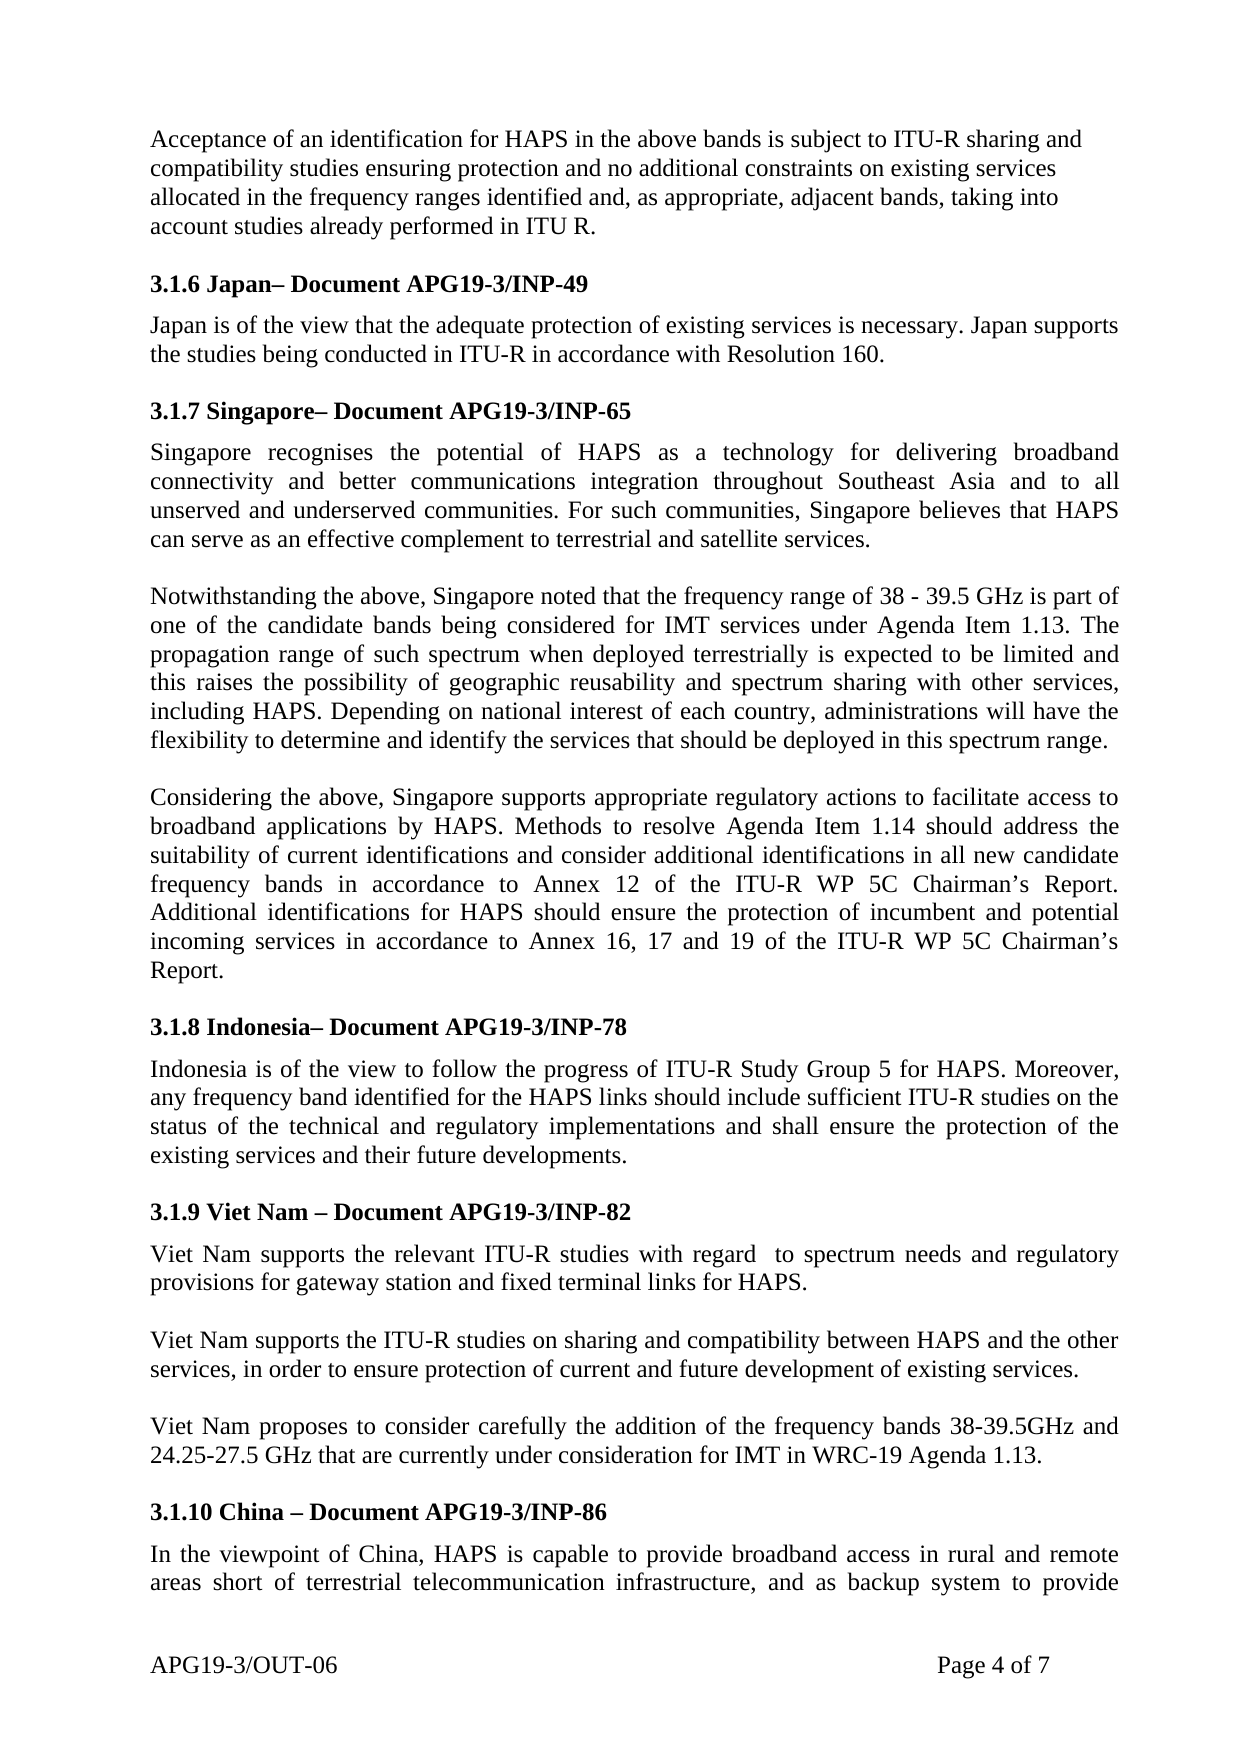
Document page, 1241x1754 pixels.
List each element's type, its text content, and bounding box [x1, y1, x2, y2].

text Viet Nam supports the ITU-R studies on sharing and compatibility between HAPS and the other services, in order to ensure protection of current and future development of existing services. [150, 1325, 1120, 1382]
text 3.1.6 Japan– Document APG19-3/INP-49 [150, 269, 1120, 297]
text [150, 1539, 1120, 1596]
text Japan is of the view that the adequate protection of existing services is necessary. Japan supports the studies being conducted in ITU-R in accordance with Resolution 160. [150, 310, 1120, 367]
text Viet Nam supports the relevant ITU-R studies with regard to spectrum needs and regulatory provisions for gateway station and fixed terminal links for HAPS. [150, 1239, 1120, 1296]
text 3.1.8 Indonesia– Document APG19-3/INP-78 [150, 1012, 1120, 1041]
text Viet Nam proposes to consider carefully the addition of the frequency bands 38-39.5GHz and 24.25-27.5 GHz that are currently under consideration for IMT in WRC-19 Agenda 1.13. [150, 1411, 1120, 1469]
text Notwithstanding the above, Singapore noted that the frequency range of 38 - 39.5 GHz is part of one of the candidate bands being considered for IMT services under Agenda Item 1.13. The propagation range of such spectrum when deployed terrestrially is expected to be limited and this raises the possibility of geographic reusability and spectrum sharing with other services, including HAPS. Depending on national interest of each country, administrations will have the flexibility to determine and identify the services that should be deployed in this spectrum range. [150, 581, 1120, 754]
text 3.1.9 Viet Nam – Document APG19-3/INP-82 [150, 1197, 1120, 1226]
text Indonesia is of the view to follow the progress of ITU-R Study Group 5 for HAPS. Moreover, any frequency band identified for the HAPS links should include sufficient ITU-R studies on the status of the technical and regulatory implementations and shall ensure the protection of the existing services and their future developments. [150, 1054, 1120, 1169]
text Considering the above, Singapore supports appropriate regulatory actions to facilitate access to broadband applications by HAPS. Methods to resolve Agenda Item 1.14 should address the suitability of current identifications and consider additional identifications in all new candidate frequency bands in accordance to Annex 12 of the ITU-R WP 5C Chairman’s Report. Additional identifications for HAPS should ensure the protection of incumbent and potential incoming services in accordance to Annex 16, 17 and 19 of the ITU-R WP 5C Chairman’s Report. [150, 782, 1120, 984]
text 3.1.7 Singapore– Document APG19-3/INP-65 [150, 396, 1120, 425]
text Singapore recognises the potential of HAPS as a technology for delivering broadband connectivity and better communications integration throughout Southeast Asia and to all unserved and underserved communities. For such communities, Singapore believes that HAPS can serve as an effective complement to terrestrial and satellite services. [150, 437, 1120, 552]
text 3.1.10 China – Document APG19-3/INP-86 [150, 1497, 1120, 1526]
text Acceptance of an identification for HAPS in the above bands is subject to ITU-R sharing and compatibility studies ensuring protection and no additional constraints on existing services allocated in the frequency ranges identified and, as appropriate, adjacent bands, taking into account studies already performed in ITU R. [150, 124, 1120, 239]
